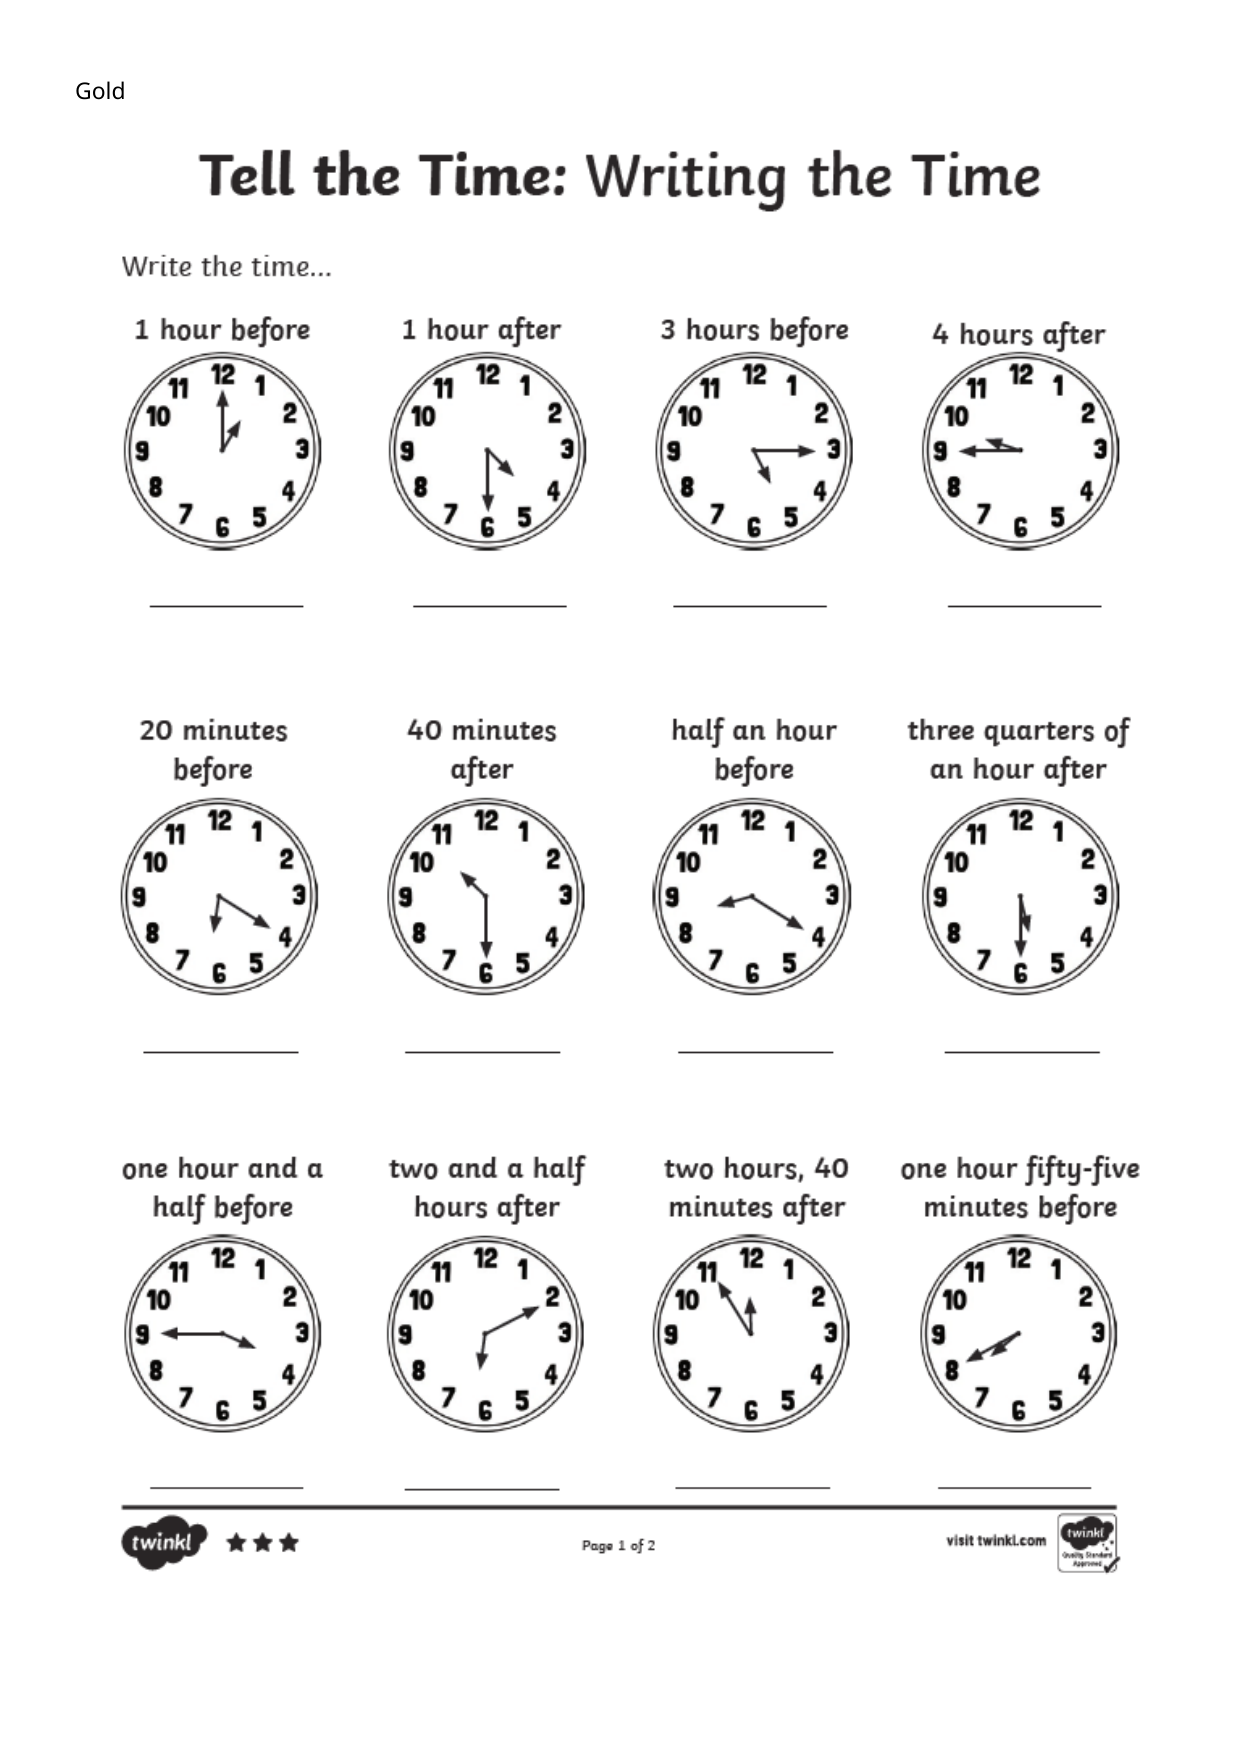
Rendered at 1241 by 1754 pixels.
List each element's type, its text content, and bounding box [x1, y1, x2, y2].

picture [75, 1106, 1164, 1610]
picture [75, 125, 1161, 1088]
text Gold [75, 75, 1165, 106]
